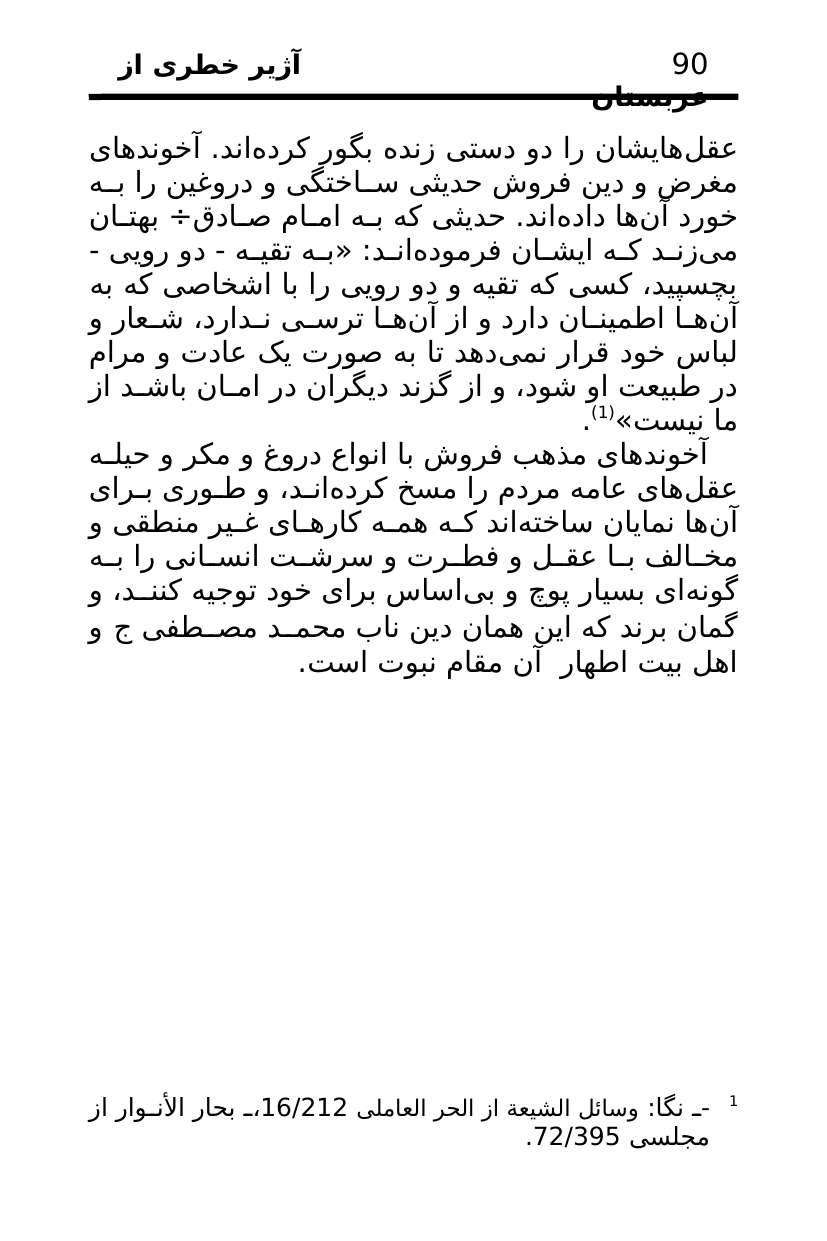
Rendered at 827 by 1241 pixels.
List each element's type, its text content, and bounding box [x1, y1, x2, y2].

text آخوندهای مذهب فروش با انواع دروغ و مکر و حیله عقل‌های عامه مردم را مسخ کرده‌اند، و طوری برای آن‌ها نمایان ساخته‌اند که همه کارهای غیر منطقی و مخالف با عقل و فطرت و سرشت انسانی را به گونه‌ای بسیار پوچ و بی‌اساس برای خود توجیه کنند، و گمان برند که این همان دین ناب محمد مصطفی ج و اهل بیت اطهار آن مقام نبوت است. [89, 437, 738, 680]
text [89, 132, 738, 437]
